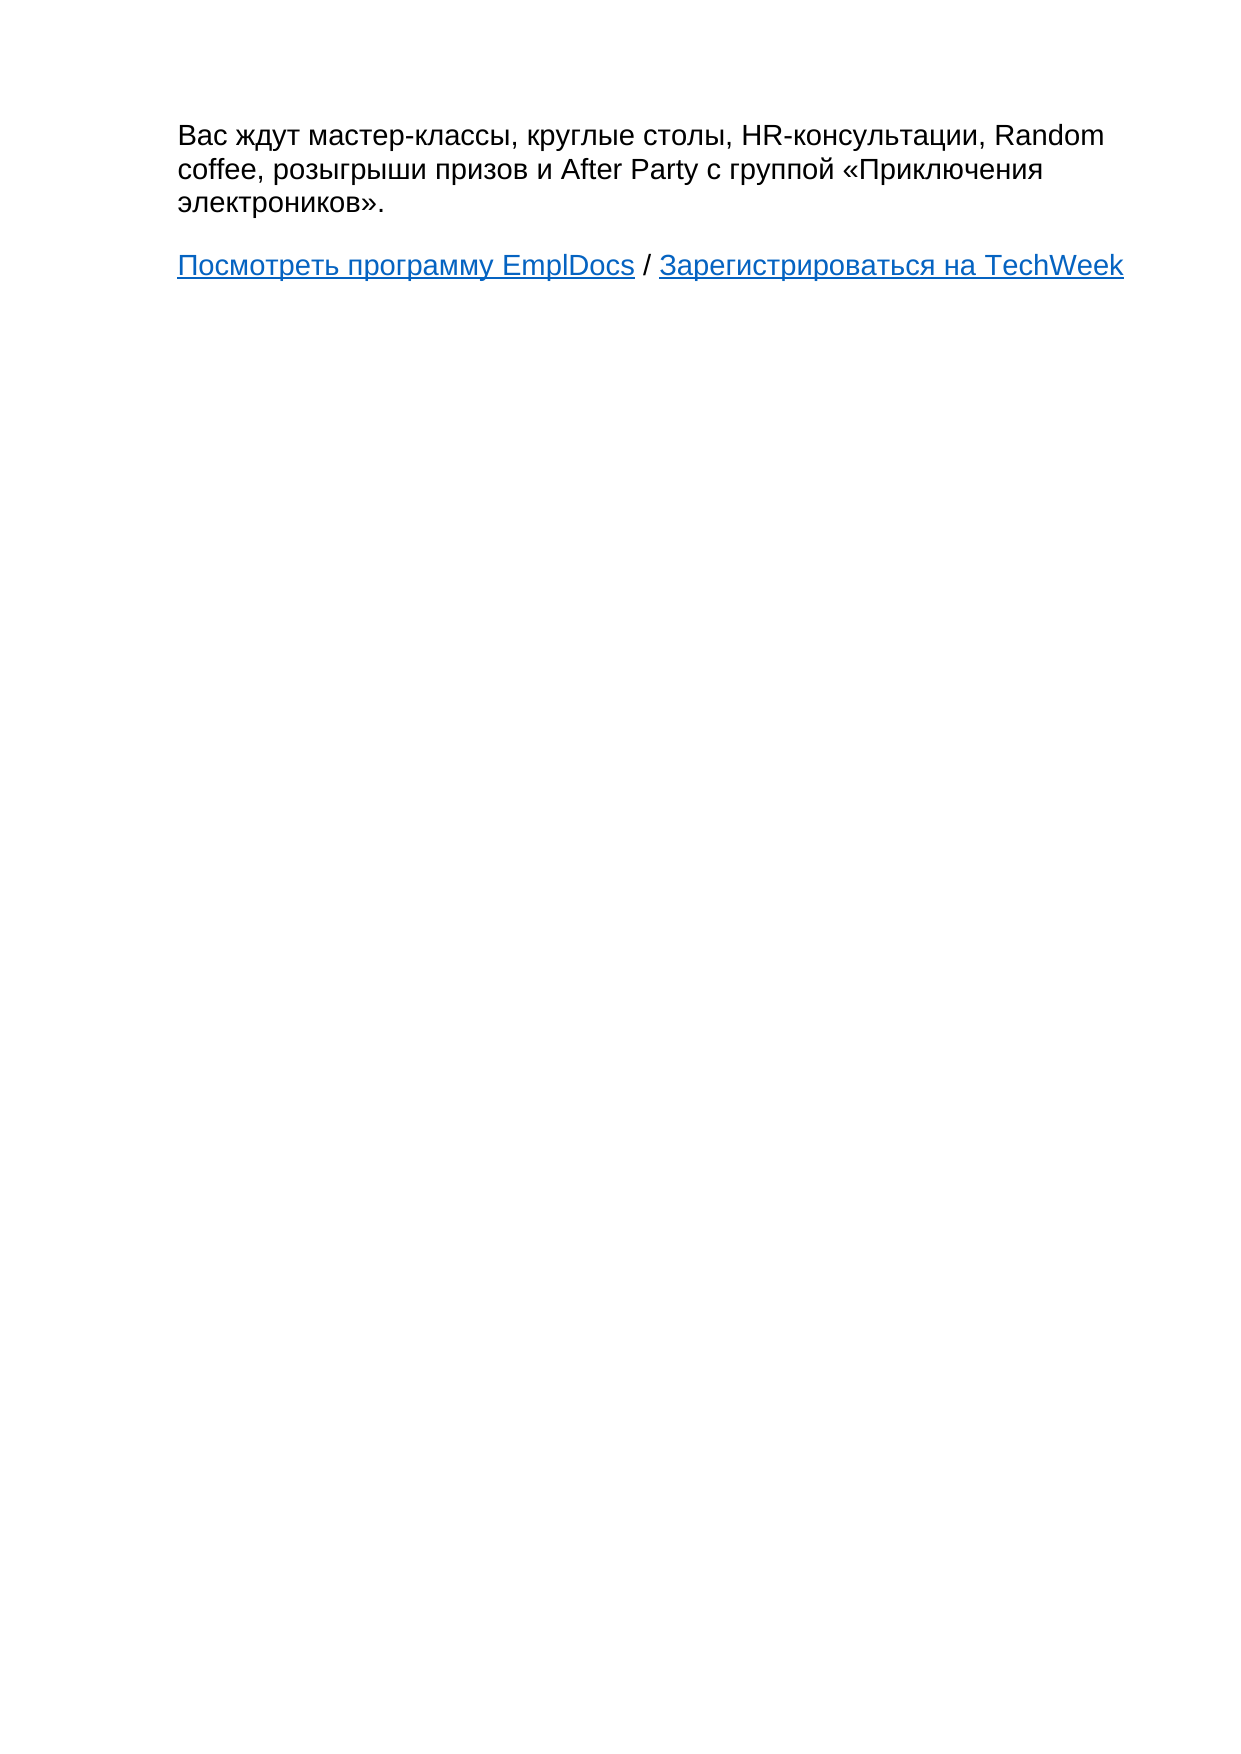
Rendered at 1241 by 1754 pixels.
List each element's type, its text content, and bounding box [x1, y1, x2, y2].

text Вас ждут мастер-классы, круглые столы, HR-консультации, Random coffee, розыгрыши призов и After Party с группой «Приключения электроников». [177, 118, 1152, 219]
text Посмотреть программу EmplDocs / Зарегистрироваться на TechWeek [177, 248, 1152, 281]
